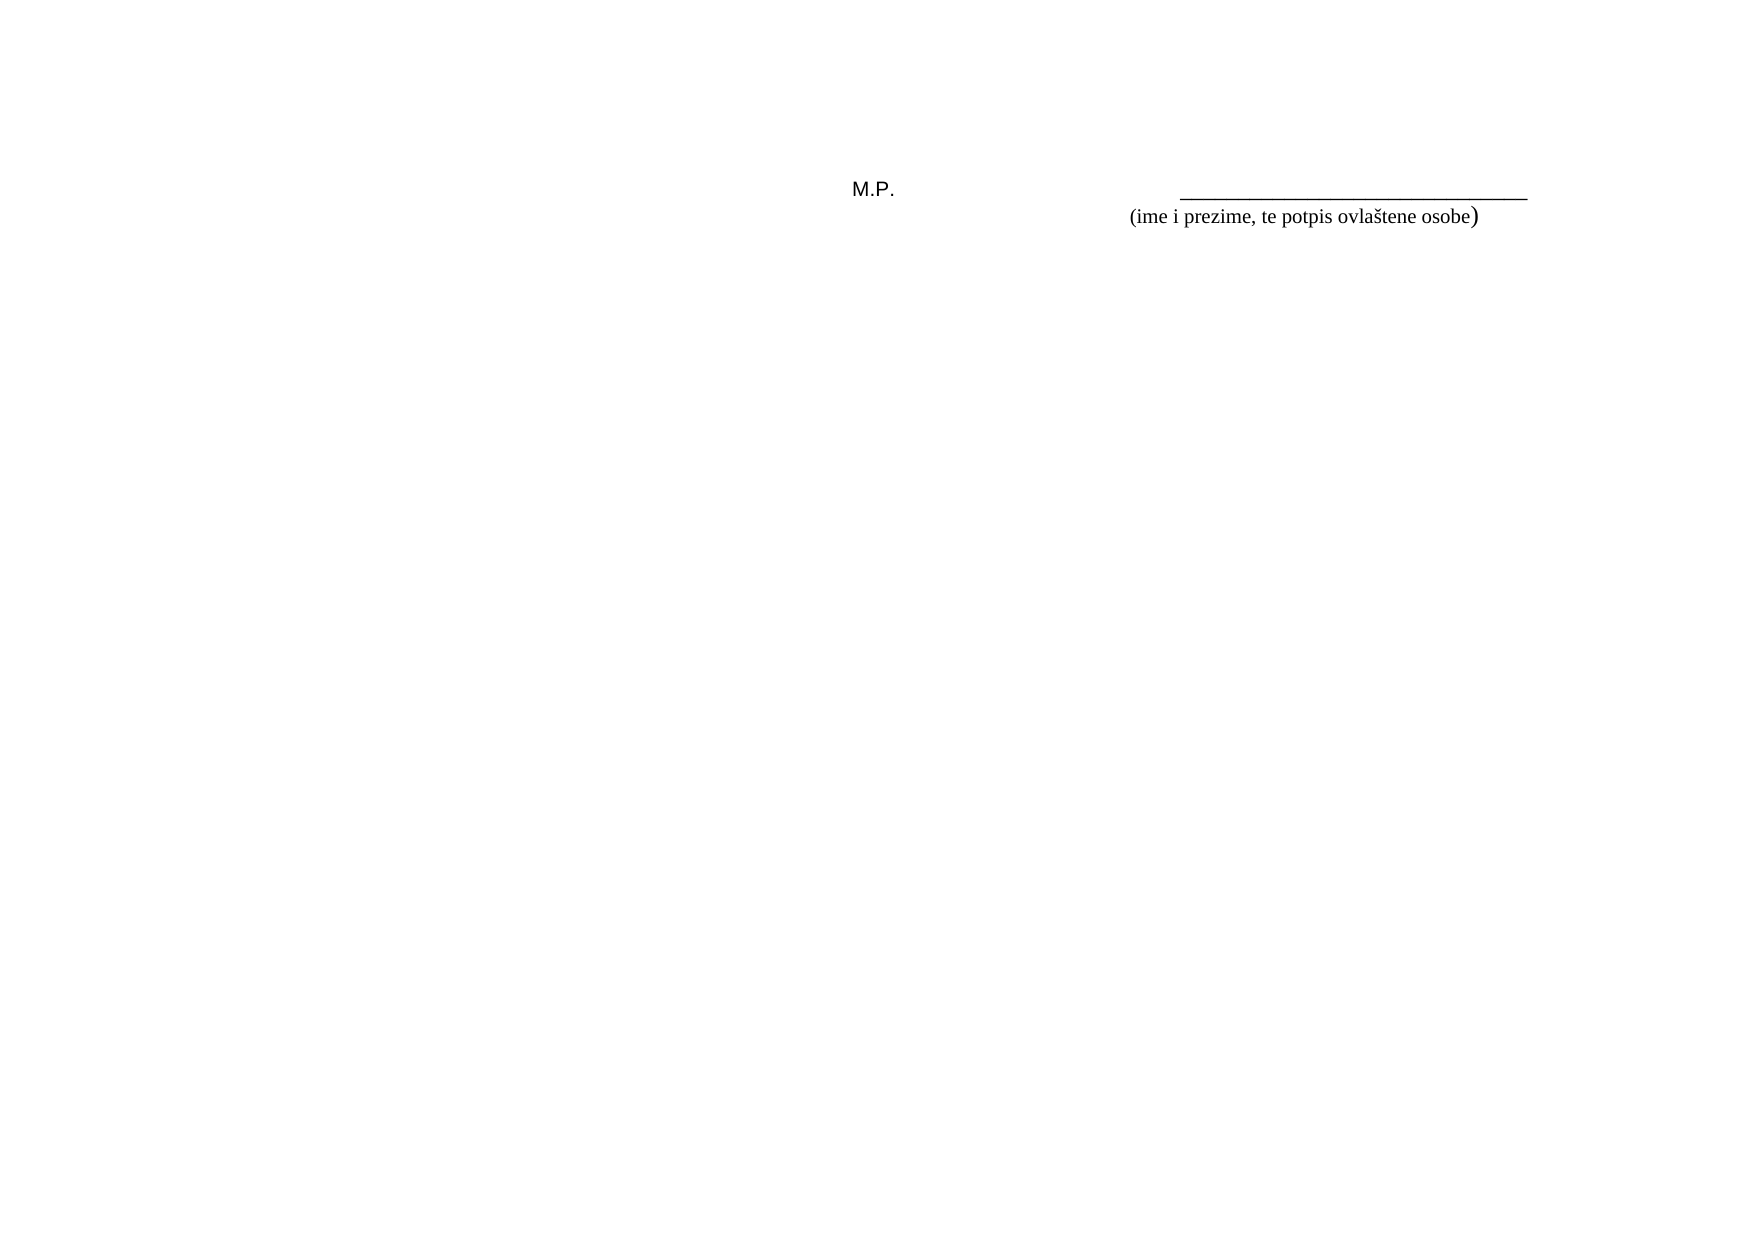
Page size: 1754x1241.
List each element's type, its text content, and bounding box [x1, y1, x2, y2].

text M.P. ______________________________ [148, 176, 1606, 200]
text (ime i prezime, te potpis ovlaštene osobe) [710, 200, 1606, 229]
